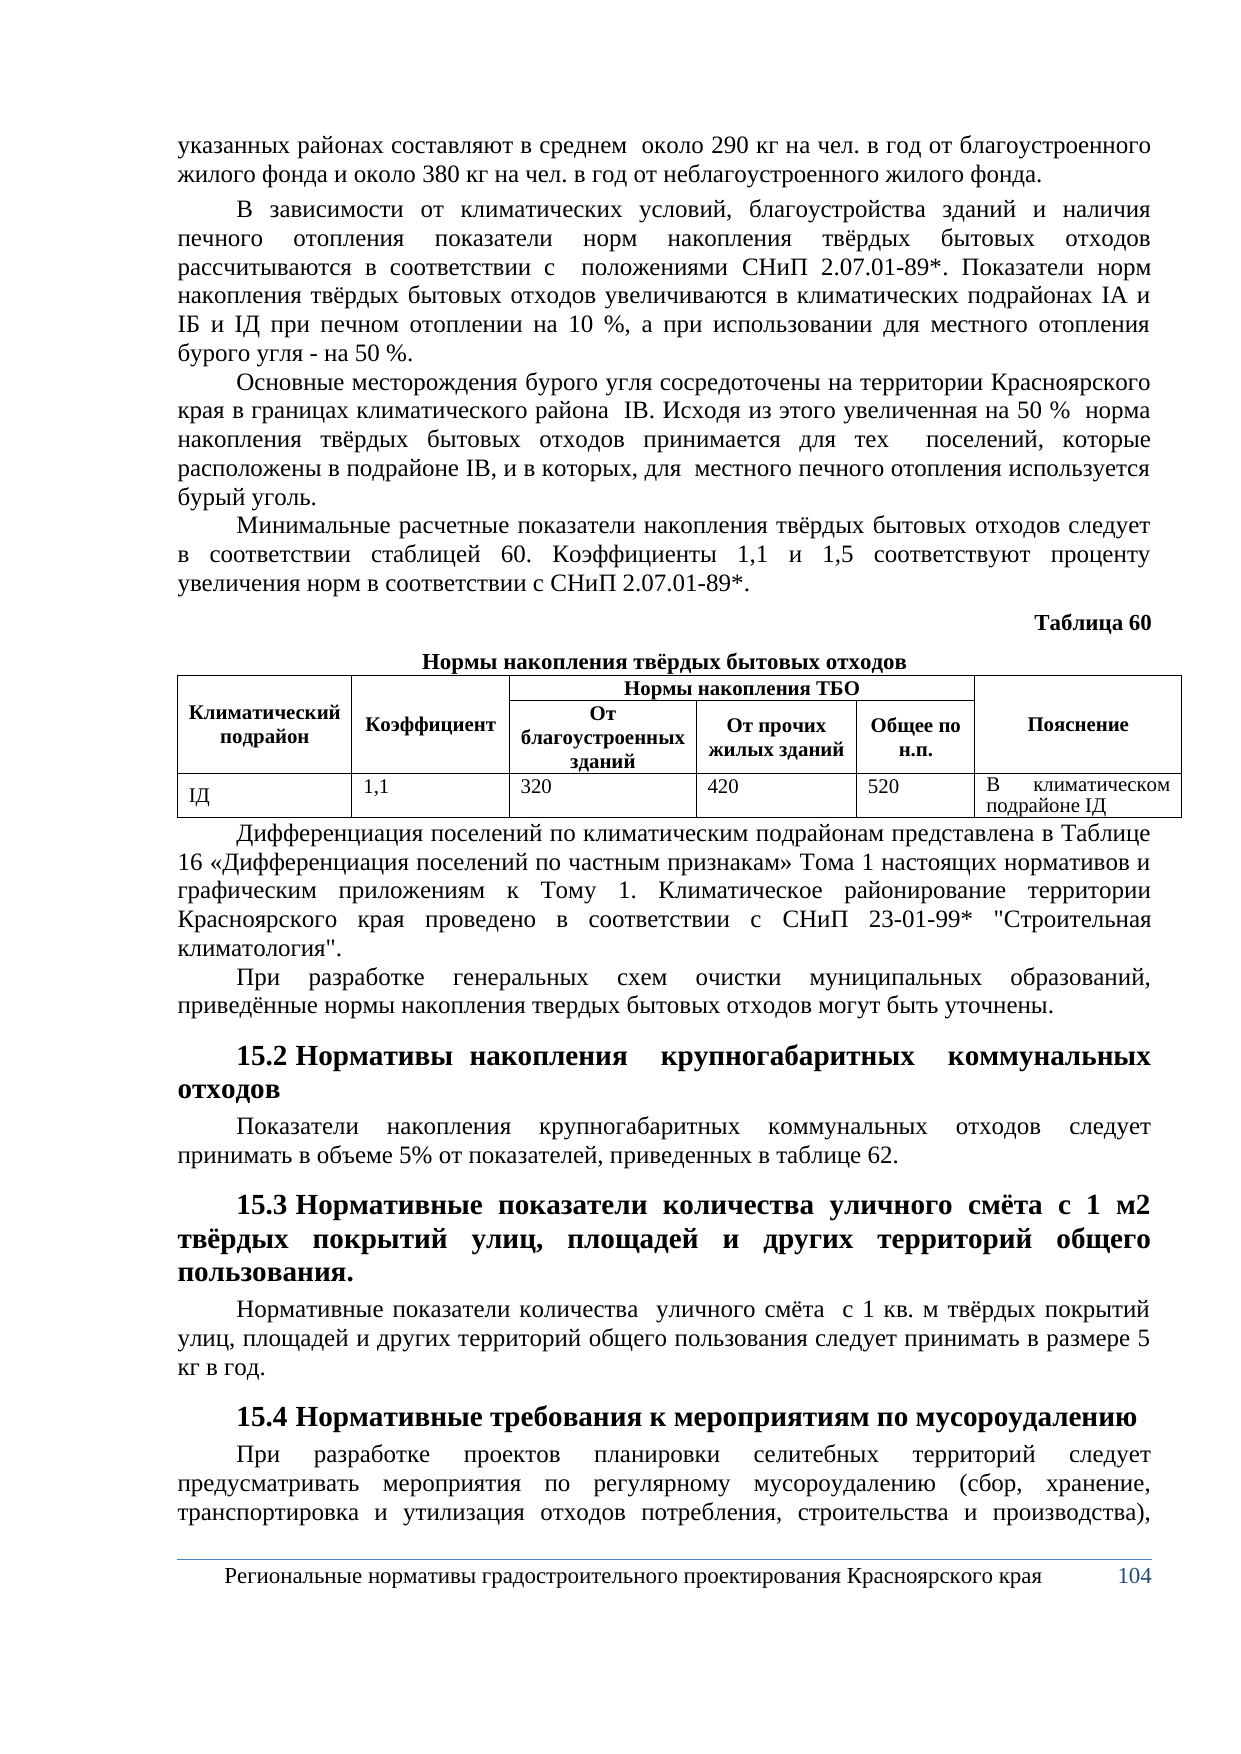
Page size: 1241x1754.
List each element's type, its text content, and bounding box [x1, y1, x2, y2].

subtitle Нормативные требования к мероприятиям по мусороудалению [177, 1399, 1152, 1433]
text Нормы накопления твёрдых бытовых отходов [177, 648, 1152, 674]
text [177, 1439, 1152, 1525]
text При разработке генеральных схем очистки муниципальных образований, приведённые нормы накопления твердых бытовых отходов могут быть уточнены. [177, 962, 1152, 1019]
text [177, 131, 1152, 188]
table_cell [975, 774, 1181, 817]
text Показатели накопления крупногабаритных коммунальных отходов следует принимать в объеме 5% от показателей, приведенных в таблице 62. [177, 1111, 1152, 1169]
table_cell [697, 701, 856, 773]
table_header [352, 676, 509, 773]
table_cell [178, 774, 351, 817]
text Дифференциация поселений по климатическим подрайонам представлена в Таблице 16 «Дифференциация поселений по частным признакам» Тома 1 настоящих нормативов и графическим приложениям к Тому 1. Климатическое районирование территории Красноярского края проведено в соответствии с СНиП 23-01-99* "Строительная климатология". [177, 818, 1152, 962]
text Таблица 60 [177, 609, 1152, 636]
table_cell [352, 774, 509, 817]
text В зависимости от климатических условий, благоустройства зданий и наличия печного отопления показатели норм накопления твёрдых бытовых отходов рассчитываются в соответствии с положениями СНиП 2.07.01-89*. Показатели норм накопления твёрдых бытовых отходов увеличиваются в климатических подрайонах IA и IБ и IД при печном отоплении на 10 %, а при использовании для местного отопления бурого угля - на 50 %. [177, 194, 1152, 367]
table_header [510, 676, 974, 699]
subtitle Нормативы накопления крупногабаритных коммунальных отходов [177, 1038, 1152, 1105]
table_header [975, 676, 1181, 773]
text Основные месторождения бурого угля сосредоточены на территории Красноярского края в границах климатического района IВ. Исходя из этого увеличенная на 50 % норма накопления твёрдых бытовых отходов принимается для тех поселений, которые расположены в подрайоне IВ, и в которых, для местного печного отопления используется бурый уголь. [177, 367, 1152, 511]
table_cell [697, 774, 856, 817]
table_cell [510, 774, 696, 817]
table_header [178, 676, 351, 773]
text Минимальные расчетные показатели накопления твёрдых бытовых отходов следует в соответствии стаблицей 60. Коэффициенты 1,1 и 1,5 соответствуют проценту увеличения норм в соответствии с СНиП 2.07.01-89*. [177, 511, 1152, 597]
subtitle Нормативные показатели количества уличного смёта с 1 м2 твёрдых покрытий улиц, площадей и других территорий общего пользования. [177, 1187, 1152, 1288]
text Нормативные показатели количества уличного смёта с 1 кв. м твёрдых покрытий улиц, площадей и других территорий общего пользования следует принимать в размере 5 кг в год. [177, 1294, 1152, 1381]
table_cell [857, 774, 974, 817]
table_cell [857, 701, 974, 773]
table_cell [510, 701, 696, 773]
